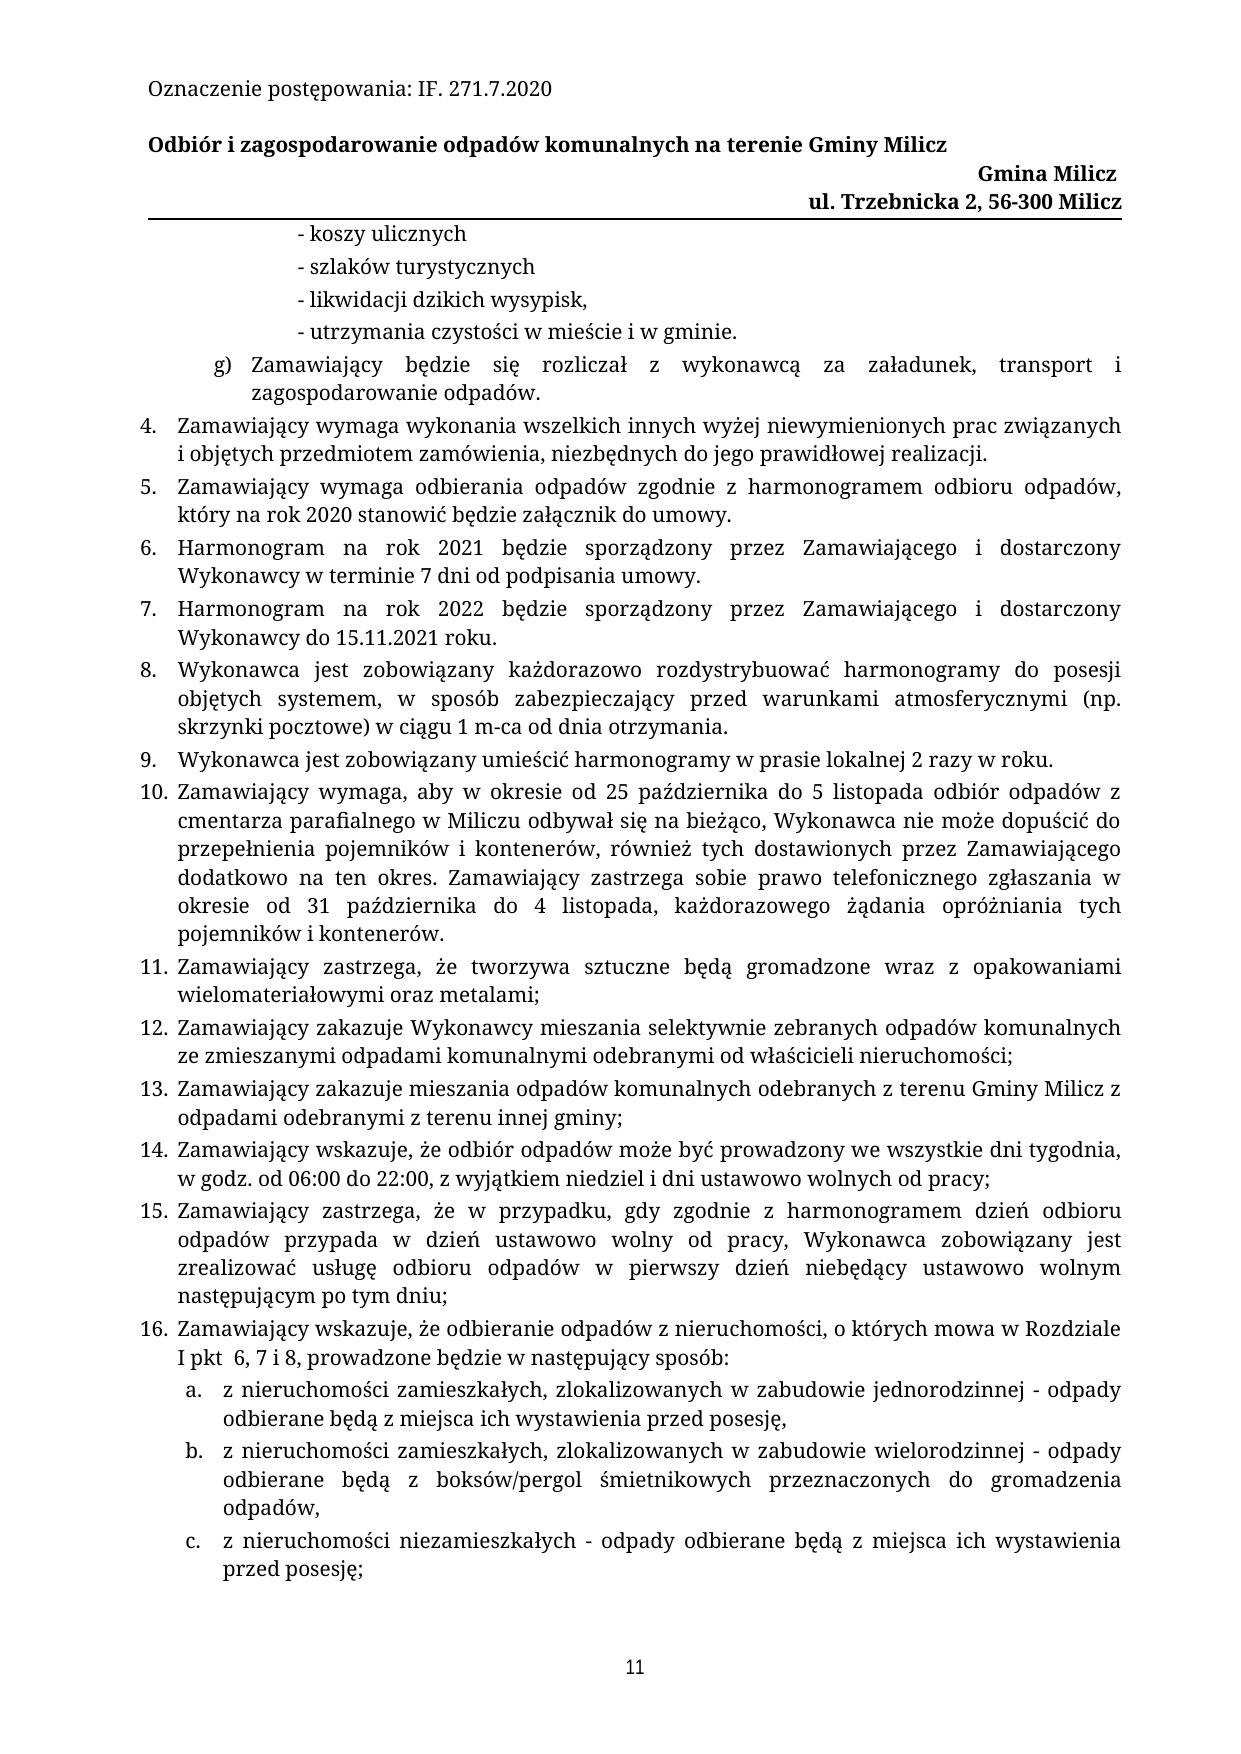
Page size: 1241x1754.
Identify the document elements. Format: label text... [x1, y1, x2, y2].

list - koszy ulicznych [298, 220, 1122, 248]
list z nieruchomości zamieszkałych, zlokalizowanych w zabudowie wielorodzinnej - odpady odbierane będą z boksów/pergol śmietnikowych przeznaczonych do gromadzenia odpadów, [185, 1436, 1122, 1522]
list Zamawiający zastrzega, że w przypadku, gdy zgodnie z harmonogramem dzień odbioru odpadów przypada w dzień ustawowo wolny od pracy, Wykonawca zobowiązany jest zrealizować usługę odbioru odpadów w pierwszy dzień niebędący ustawowo wolnym następującym po tym dniu; [140, 1196, 1122, 1310]
list Zamawiający zakazuje mieszania odpadów komunalnych odebranych z terenu Gminy Milicz z odpadami odebranymi z terenu innej gminy; [140, 1074, 1122, 1131]
list Zamawiający zastrzega, że tworzywa sztuczne będą gromadzone wraz z opakowaniami wielomateriałowymi oraz metalami; [140, 952, 1122, 1009]
list Zamawiający wskazuje, że odbiór odpadów może być prowadzony we wszystkie dni tygodnia, w godz. od 06:00 do 22:00, z wyjątkiem niedziel i dni ustawowo wolnych od pracy; [140, 1135, 1122, 1192]
list - szlaków turystycznych [298, 252, 1122, 281]
list Zamawiający wskazuje, że odbieranie odpadów z nieruchomości, o których mowa w Rozdziale I pkt 6, 7 i 8, prowadzone będzie w następujący sposób: [140, 1314, 1122, 1371]
list Zamawiający zakazuje Wykonawcy mieszania selektywnie zebranych odpadów komunalnych ze zmieszanymi odpadami komunalnymi odebranymi od właścicieli nieruchomości; [140, 1013, 1122, 1070]
list Wykonawca jest zobowiązany umieścić harmonogramy w prasie lokalnej 2 razy w roku. [140, 745, 1122, 773]
list Zamawiający będzie się rozliczał z wykonawcą za załadunek, transport i zagospodarowanie odpadów. [213, 350, 1122, 407]
list Zamawiający wymaga wykonania wszelkich innych wyżej niewymienionych prac związanych i objętych przedmiotem zamówienia, niezbędnych do jego prawidłowej realizacji. [140, 411, 1122, 468]
list Zamawiający wymaga odbierania odpadów zgodnie z harmonogramem odbioru odpadów, który na rok 2020 stanowić będzie załącznik do umowy. [140, 472, 1122, 529]
list Wykonawca jest zobowiązany każdorazowo rozdystrybuować harmonogramy do posesji objętych systemem, w sposób zabezpieczający przed warunkami atmosferycznymi (np. skrzynki pocztowe) w ciągu 1 m-ca od dnia otrzymania. [140, 655, 1122, 741]
list Harmonogram na rok 2022 będzie sporządzony przez Zamawiającego i dostarczony Wykonawcy do 15.11.2021 roku. [140, 594, 1122, 651]
list z nieruchomości zamieszkałych, zlokalizowanych w zabudowie jednorodzinnej - odpady odbierane będą z miejsca ich wystawienia przed posesję, [185, 1375, 1122, 1432]
list - likwidacji dzikich wysypisk, [298, 285, 1122, 313]
list - utrzymania czystości w mieście i w gminie. [298, 317, 1122, 346]
list Harmonogram na rok 2021 będzie sporządzony przez Zamawiającego i dostarczony Wykonawcy w terminie 7 dni od podpisania umowy. [140, 533, 1122, 590]
list z nieruchomości niezamieszkałych - odpady odbierane będą z miejsca ich wystawienia przed posesję; [185, 1526, 1122, 1583]
list Zamawiający wymaga, aby w okresie od 25 października do 5 listopada odbiór odpadów z cmentarza parafialnego w Miliczu odbywał się na bieżąco, Wykonawca nie może dopuścić do przepełnienia pojemników i kontenerów, również tych dostawionych przez Zamawiającego dodatkowo na ten okres. Zamawiający zastrzega sobie prawo telefonicznego zgłaszania w okresie od 31 października do 4 listopada, każdorazowego żądania opróżniania tych pojemników i kontenerów. [140, 777, 1122, 948]
